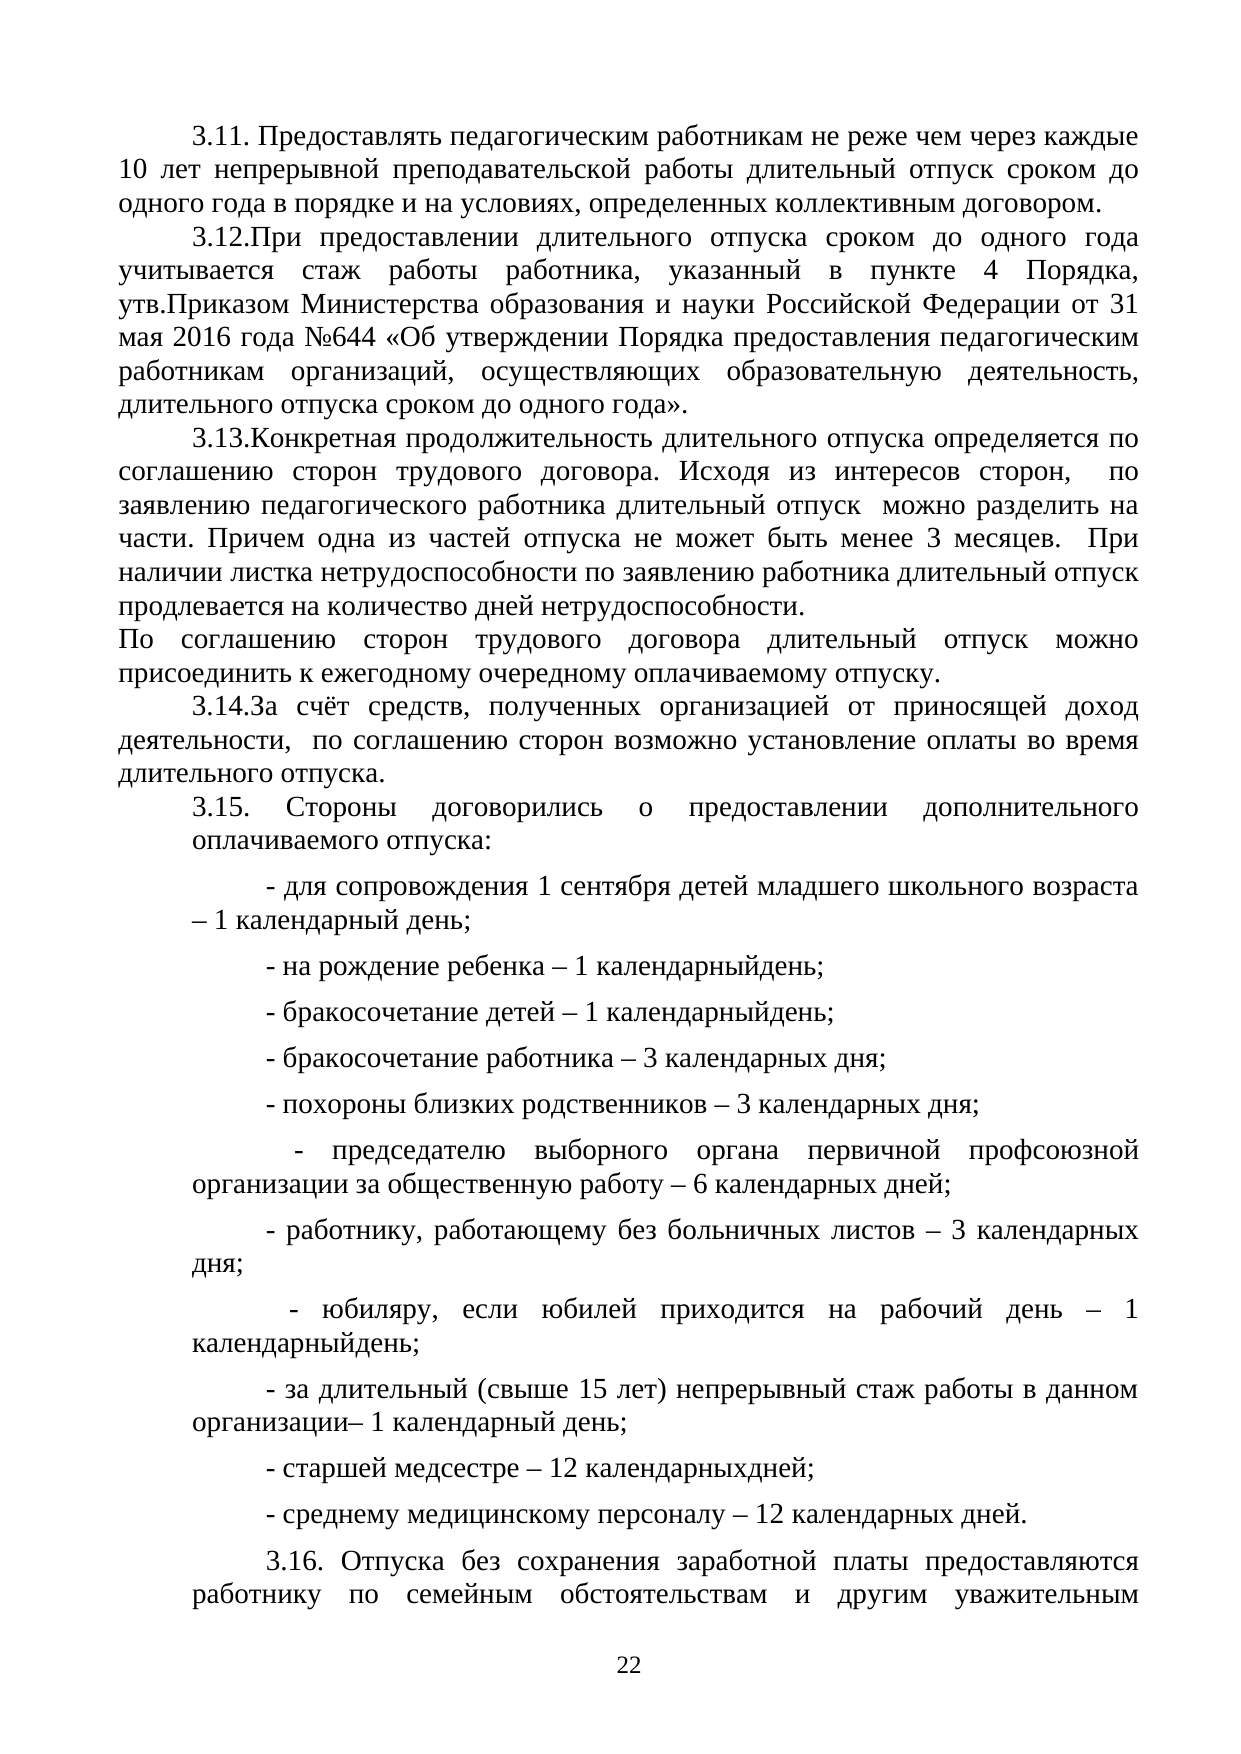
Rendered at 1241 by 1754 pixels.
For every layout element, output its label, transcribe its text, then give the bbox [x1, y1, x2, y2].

text 3.14.За счёт средств, полученных организацией от приносящей доход деятельности, по соглашению сторон возможно установление оплаты во время длительного отпуска. [118, 688, 1140, 789]
text 3.13.Конкретная продолжительность длительного отпуска определяется по соглашению сторон трудового договора. Исходя из интересов сторон, по заявлению педагогического работника длительный отпуск можно разделить на части. Причем одна из частей отпуска не может быть менее 3 месяцев. При наличии листка нетрудоспособности по заявлению работника длительный отпуск продлевается на количество дней нетрудоспособности. [118, 420, 1140, 621]
text - для сопровождения 1 сентября детей младшего школьного возраста – 1 календарный день; [192, 868, 1140, 936]
text 3.11. Предоставлять педагогическим работникам не реже чем через каждые 10 лет непрерывной преподавательской работы длительный отпуск сроком до одного года в порядке и на условиях, определенных коллективным договором. [118, 118, 1140, 219]
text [192, 1543, 1140, 1610]
text - похороны близких родственников – 3 календарных дня; [192, 1086, 1140, 1120]
text - председателю выборного органа первичной профсоюзной организации за общественную работу – 6 календарных дней; [192, 1132, 1140, 1199]
text - бракосочетание детей – 1 календарныйдень; [192, 994, 1140, 1028]
text 3.12.При предоставлении длительного отпуска сроком до одного года учитывается стаж работы работника, указанный в пункте 4 Порядка, утв.Приказом Министерства образования и науки Российской Федерации от 31 мая 2016 года №644 «Об утверждении Порядка предоставления педагогическим работникам организаций, осуществляющих образовательную деятельность, длительного отпуска сроком до одного года». [118, 219, 1140, 420]
text - старшей медсестре – 12 календарныхдней; [192, 1451, 1140, 1484]
text 3.15. Стороны договорились о предоставлении дополнительного оплачиваемого отпуска: [192, 789, 1140, 856]
text - среднему медицинскому персоналу – 12 календарных дней. [192, 1497, 1140, 1530]
text По соглашению сторон трудового договора длительный отпуск можно присоединить к ежегодному очередному оплачиваемому отпуску. [118, 621, 1140, 688]
text - за длительный (свыше 15 лет) непрерывный стаж работы в данном организации– 1 календарный день; [192, 1371, 1140, 1438]
text - работнику, работающему без больничных листов – 3 календарных дня; [192, 1212, 1140, 1279]
text - на рождение ребенка – 1 календарныйдень; [192, 948, 1140, 982]
text - бракосочетание работника – 3 календарных дня; [192, 1040, 1140, 1074]
text - юбиляру, если юбилей приходится на рабочий день – 1 календарныйдень; [192, 1291, 1140, 1358]
